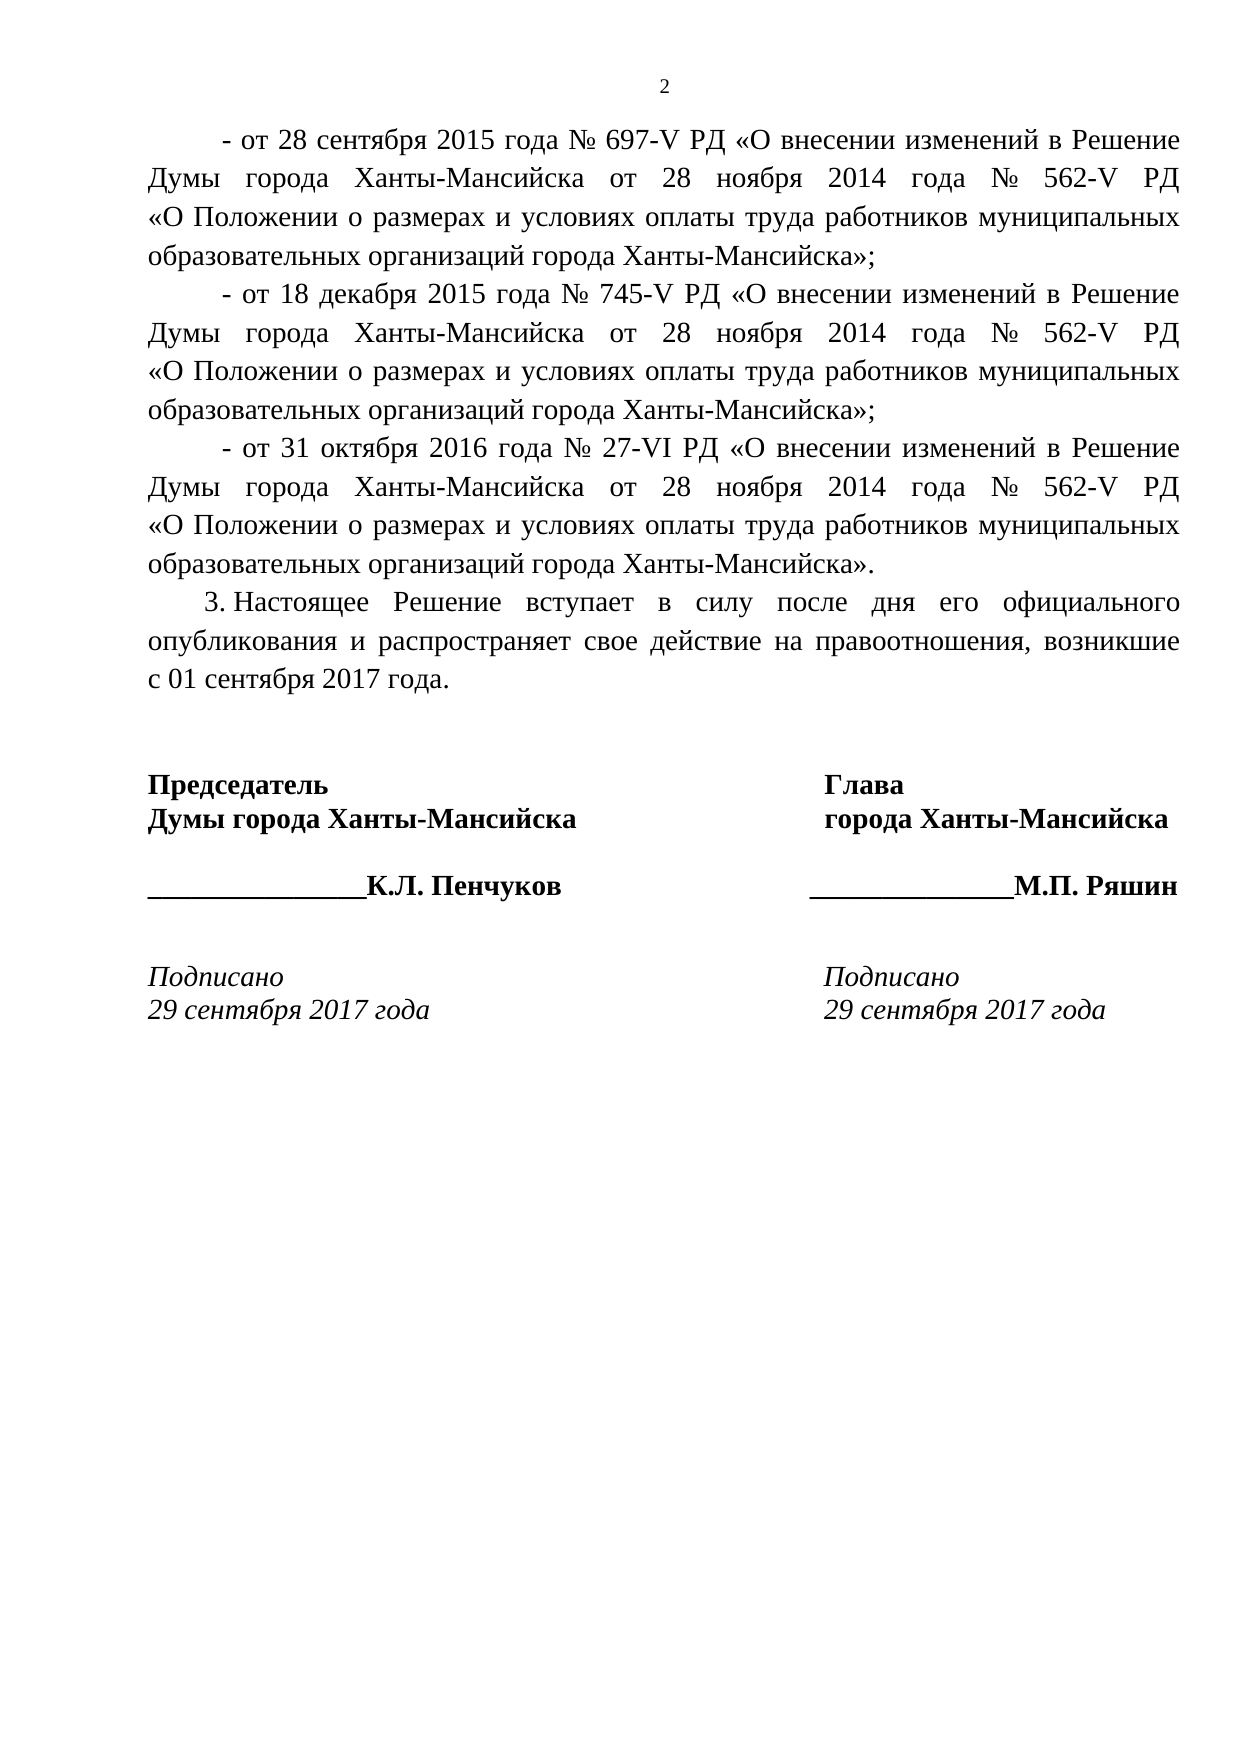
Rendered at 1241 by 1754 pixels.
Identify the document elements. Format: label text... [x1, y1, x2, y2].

text - от 28 сентября 2015 года № 697-V РД «О внесении изменений в Решение Думы города Ханты-Мансийска от 28 ноября 2014 года № 562-V РД «О Положении о размерах и условиях оплаты труда работников муниципальных образовательных организаций города Ханты-Мансийска»; [148, 122, 1181, 271]
text - от 31 октября 2016 года № 27-VI РД «О внесении изменений в Решение Думы города Ханты-Мансийска от 28 ноября 2014 года № 562-V РД «О Положении о размерах и условиях оплаты труда работников муниципальных образовательных организаций города Ханты-Мансийска». [148, 430, 1181, 579]
text Председатель Глава [148, 767, 1181, 801]
text - от 18 декабря 2015 года № 745-V РД «О внесении изменений в Решение Думы города Ханты-Мансийска от 28 ноября 2014 года № 562-V РД «О Положении о размерах и условиях оплаты труда работников муниципальных образовательных организаций города Ханты-Мансийска»; [148, 276, 1181, 425]
text Думы города Ханты-Мансийска города Ханты-Мансийска [148, 801, 1181, 834]
text 3. Настоящее Решение вступает в силу после дня его официального опубликования и распространяет свое действие на правоотношения, возникшие с 01 сентября 2017 года. [148, 584, 1181, 695]
text 29 сентября 2017 года 29 сентября 2017 года [148, 992, 1181, 1026]
text _______________К.Л. Пенчуков ______________М.П. Ряшин [148, 868, 1181, 901]
text Подписано Подписано [148, 959, 1181, 992]
